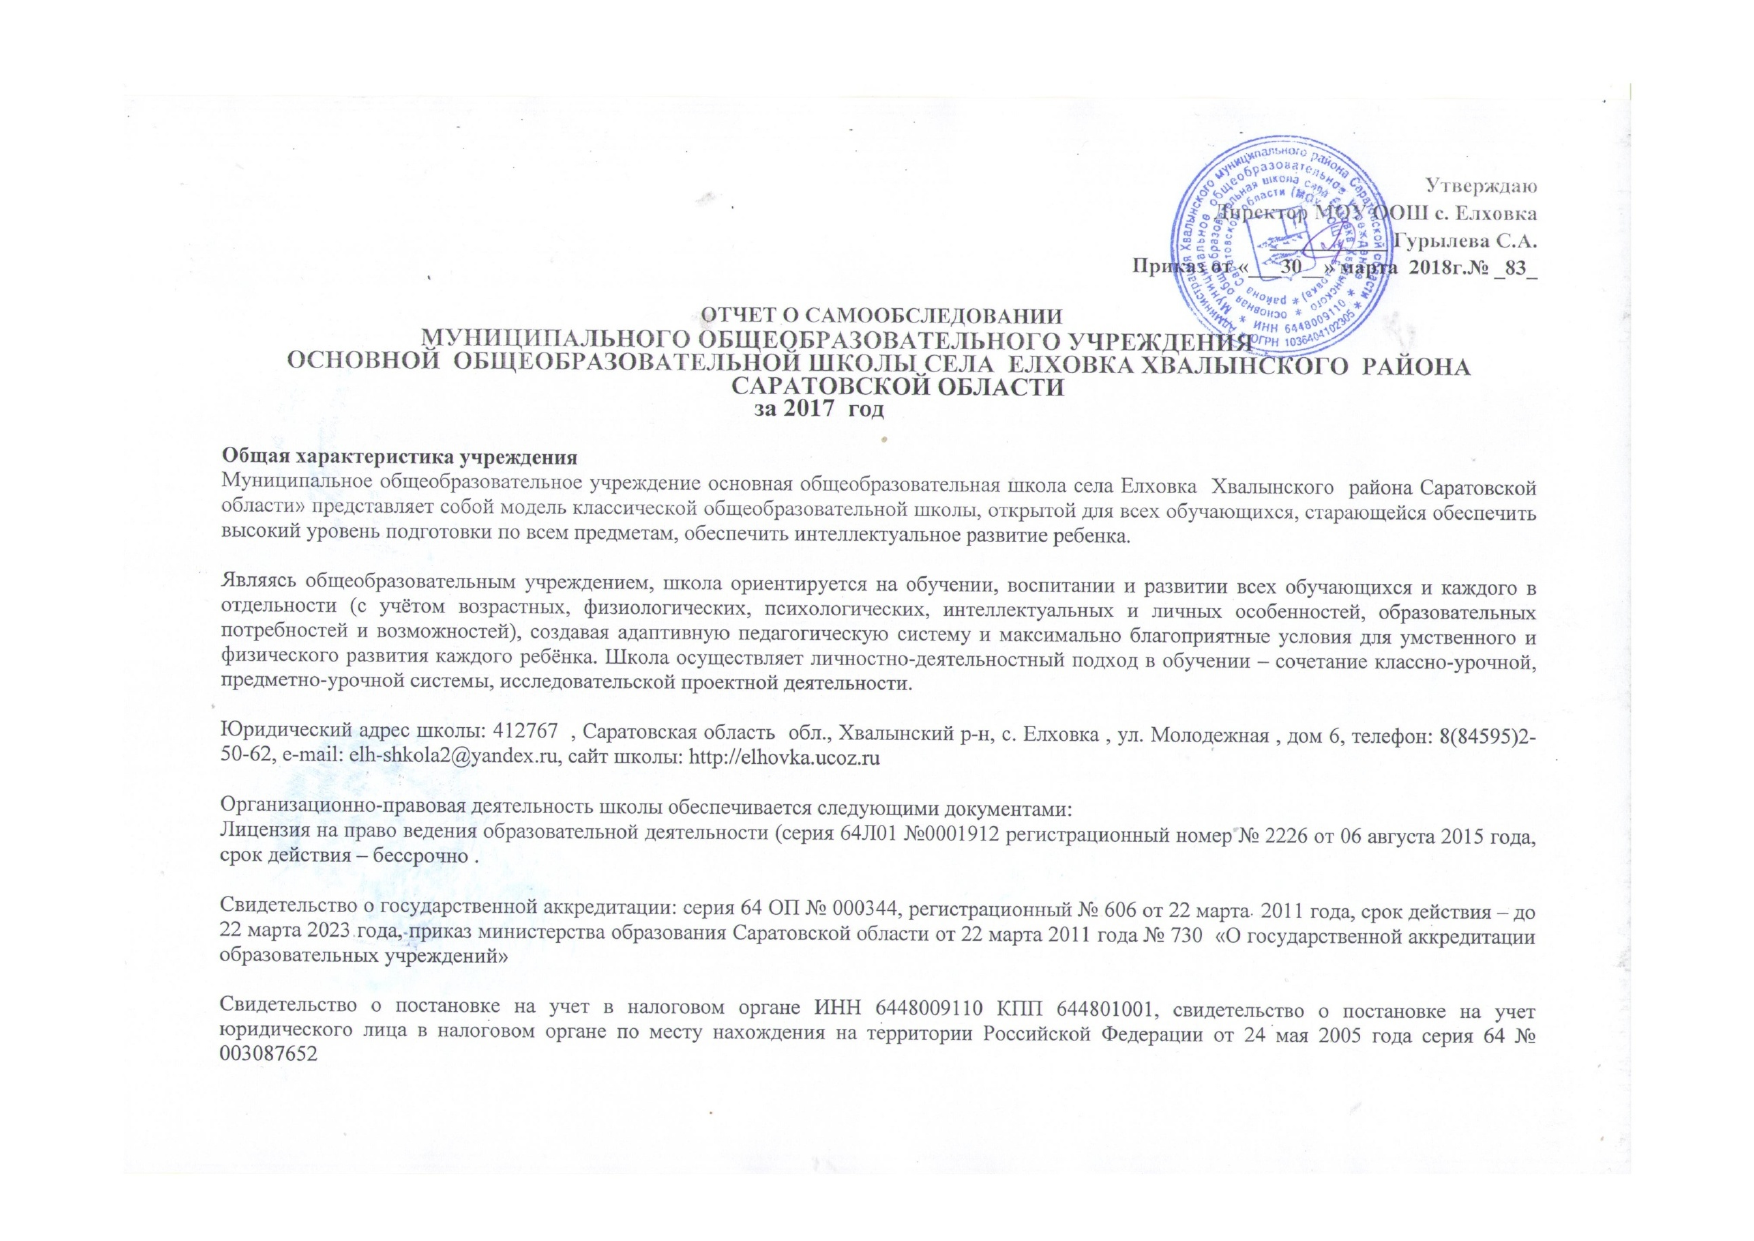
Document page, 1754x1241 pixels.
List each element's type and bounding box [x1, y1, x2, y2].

picture [118, 73, 1636, 1180]
